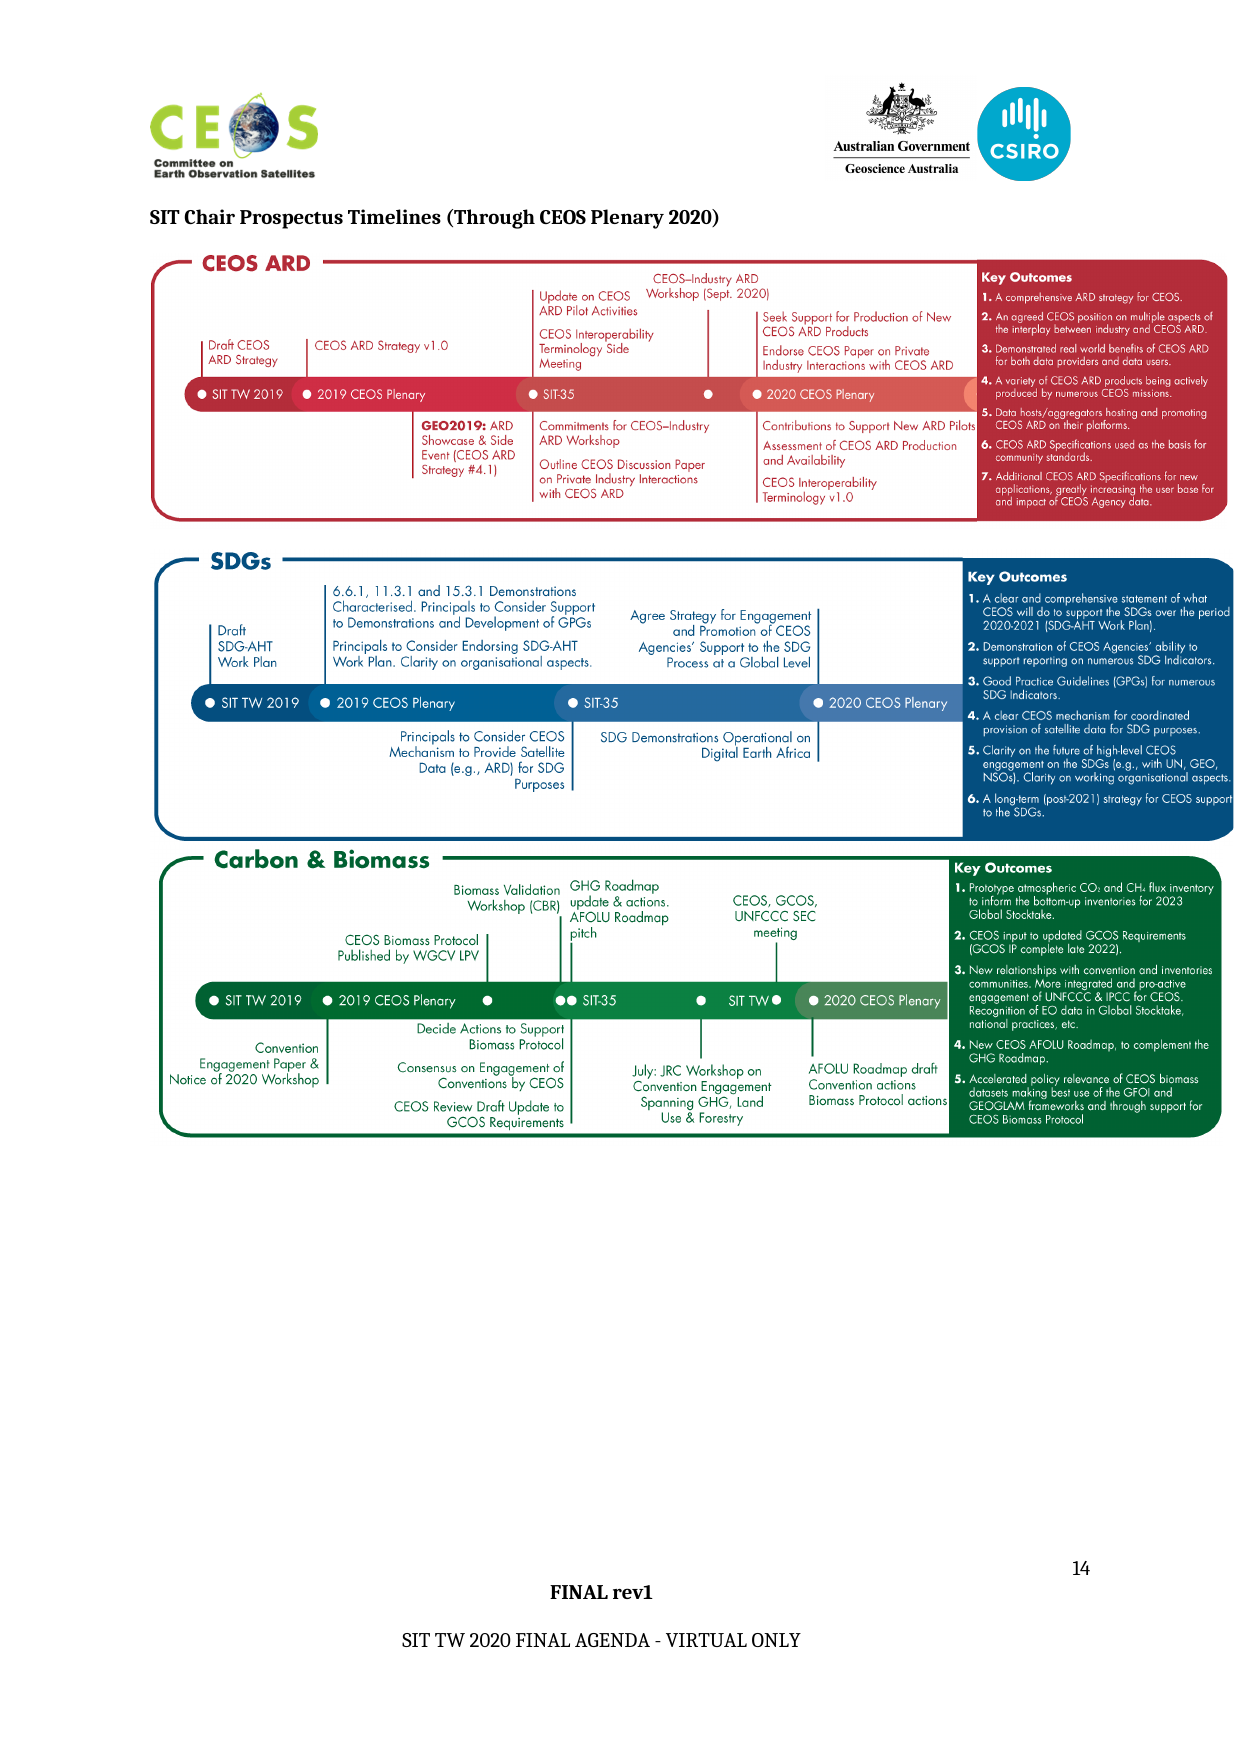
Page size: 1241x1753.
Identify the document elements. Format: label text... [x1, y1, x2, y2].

picture [150, 92, 318, 181]
picture [150, 253, 1228, 529]
picture [150, 549, 1234, 1146]
text SIT Chair Prospectus Timelines (Through CEOS Plenary 2020) [150, 205, 1090, 229]
picture [825, 75, 1071, 181]
